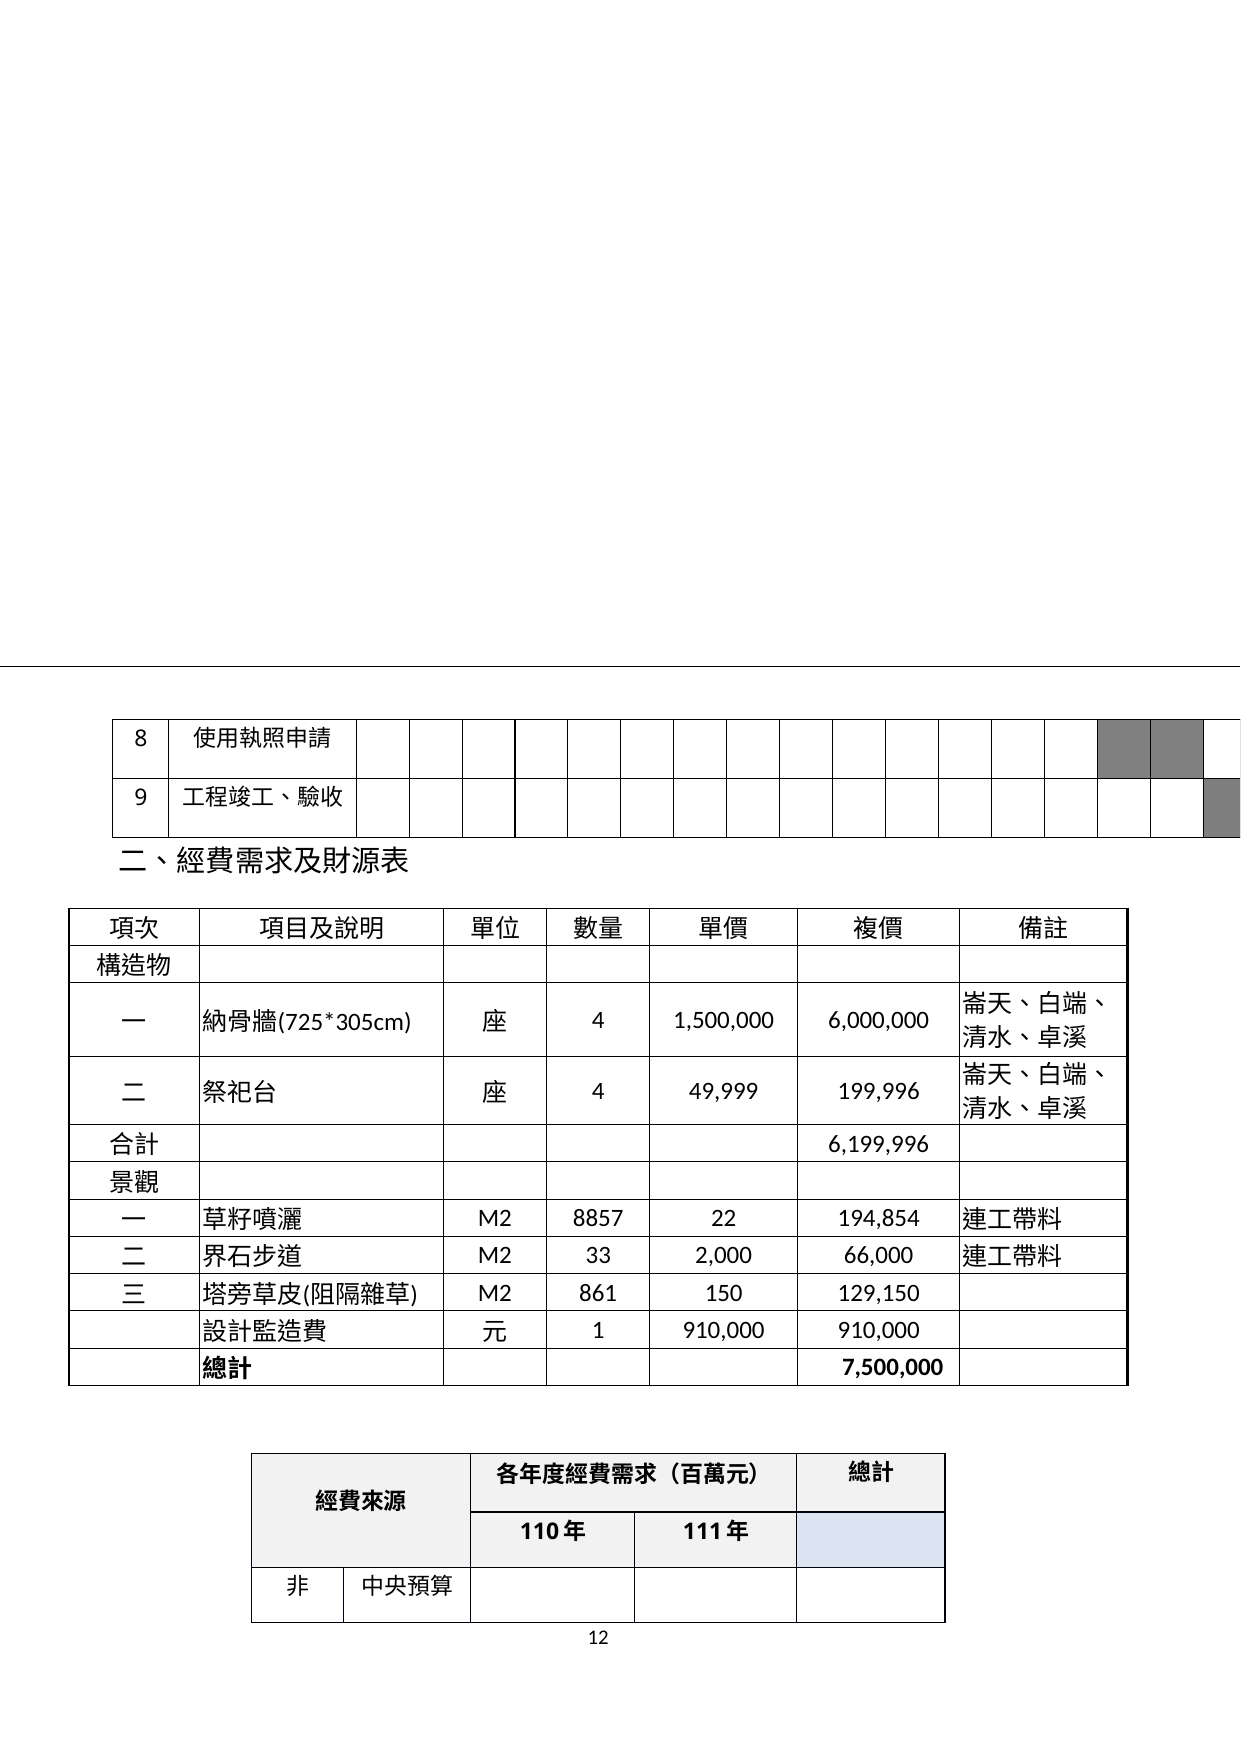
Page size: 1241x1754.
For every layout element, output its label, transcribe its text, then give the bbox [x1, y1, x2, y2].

table_cell 景觀 [70, 1162, 199, 1198]
table_cell [1204, 720, 1240, 778]
table_cell 座 [444, 983, 546, 1056]
table_cell [547, 946, 649, 982]
table_header 數量 [547, 909, 649, 945]
table_cell [960, 1349, 1126, 1385]
table_cell [780, 779, 832, 837]
table_cell [444, 946, 546, 982]
table_cell 49,999 [650, 1057, 797, 1124]
table_cell [547, 1349, 649, 1385]
table_cell 33 [547, 1237, 649, 1273]
table_cell [960, 1311, 1126, 1348]
table_header 備註 [960, 909, 1126, 945]
table_cell [516, 720, 567, 778]
table_cell 66,000 [798, 1237, 959, 1273]
table_cell 連工帶料 [960, 1200, 1126, 1236]
table_cell [1045, 779, 1097, 837]
table_cell [568, 779, 620, 837]
table_cell [516, 779, 567, 837]
table_cell [939, 720, 991, 778]
table_cell 連工帶料 [960, 1237, 1126, 1273]
table_cell [357, 720, 409, 778]
table_cell 三 [70, 1274, 199, 1310]
table_cell 二 [70, 1057, 199, 1124]
table_header 總計 [797, 1454, 944, 1511]
table_cell [727, 779, 779, 837]
table_cell 祭祀台 [200, 1057, 443, 1124]
table_cell [463, 779, 514, 837]
table_cell [444, 1162, 546, 1198]
table_cell [674, 779, 726, 837]
table_cell 崙天、白端、清水、卓溪 [960, 1057, 1126, 1124]
table_cell 1,500,000 [650, 983, 797, 1056]
table_cell [1204, 779, 1240, 837]
table_cell [797, 1568, 944, 1622]
table_cell [471, 1568, 634, 1622]
table_cell [1098, 779, 1150, 837]
table_cell 150 [650, 1274, 797, 1310]
table_cell [200, 1162, 443, 1198]
table_cell [463, 720, 514, 778]
table_header 複價 [798, 909, 959, 945]
table_cell [547, 1125, 649, 1161]
table_cell [1098, 720, 1150, 778]
table_header 各年度經費需求（百萬元） [471, 1454, 796, 1511]
table_cell [886, 720, 938, 778]
table_cell [635, 1568, 796, 1622]
table_cell M2 [444, 1274, 546, 1310]
table_cell 一 [70, 983, 199, 1056]
table_cell 22 [650, 1200, 797, 1236]
table_cell [960, 1274, 1126, 1310]
table_header 單位 [444, 909, 546, 945]
table_cell [200, 1125, 443, 1161]
table_cell [70, 1349, 199, 1385]
table_cell [1151, 779, 1203, 837]
table_cell 6,199,996 [798, 1125, 959, 1161]
table_cell 199,996 [798, 1057, 959, 1124]
table_cell [621, 779, 673, 837]
table_cell 界石步道 [200, 1237, 443, 1273]
table_cell 使用執照申請 [169, 720, 356, 778]
table_cell M2 [444, 1200, 546, 1236]
table_cell [650, 1125, 797, 1161]
table_cell [992, 720, 1044, 778]
table_cell 8 [113, 720, 168, 778]
table_cell 1 [547, 1311, 649, 1348]
table_cell [200, 946, 443, 982]
table_cell [650, 1349, 797, 1385]
table_cell [939, 779, 991, 837]
table_cell [727, 720, 779, 778]
table_cell 草籽噴灑 [200, 1200, 443, 1236]
table_header 經費來源 [252, 1454, 470, 1567]
table_cell [960, 1162, 1126, 1198]
table_cell 非 自 償 [252, 1568, 343, 1622]
table_cell [798, 946, 959, 982]
table_cell [70, 1311, 199, 1348]
table_cell 194,854 [798, 1200, 959, 1236]
table_cell 4 [547, 1057, 649, 1124]
table_cell M2 [444, 1237, 546, 1273]
table_cell 6,000,000 [798, 983, 959, 1056]
table_cell [444, 1125, 546, 1161]
table_cell [833, 779, 885, 837]
table_cell 工程竣工、驗收 [169, 779, 356, 837]
table_cell 129,150 [798, 1274, 959, 1310]
table_cell [886, 779, 938, 837]
text 二、經費需求及財源表 [118, 838, 1078, 880]
table_header 單價 [650, 909, 797, 945]
table_cell 設計監造費 [200, 1311, 443, 1348]
table_cell [780, 720, 832, 778]
table_cell [410, 779, 462, 837]
table_cell 二 [70, 1237, 199, 1273]
table_cell 7,500,000 [798, 1349, 959, 1385]
table_cell [410, 720, 462, 778]
table_cell 861 [547, 1274, 649, 1310]
table_cell 崙天、白端、清水、卓溪 [960, 983, 1126, 1056]
table_cell [568, 720, 620, 778]
table_cell [1151, 720, 1203, 778]
table_cell [992, 779, 1044, 837]
table_cell [1045, 720, 1097, 778]
table_cell 中央預算 [344, 1568, 470, 1622]
table_cell 111年 [635, 1513, 796, 1567]
table_cell 9 [113, 779, 168, 837]
table_cell 910,000 [798, 1311, 959, 1348]
table_cell 一 [70, 1200, 199, 1236]
table_cell 元 [444, 1311, 546, 1348]
table_cell 納骨牆(725*305cm) [200, 983, 443, 1056]
table_cell [798, 1162, 959, 1198]
table_cell 910,000 [650, 1311, 797, 1348]
table_header 項次 [70, 909, 199, 945]
table_cell [547, 1162, 649, 1198]
table_cell [621, 720, 673, 778]
table_cell 4 [547, 983, 649, 1056]
table_cell 2,000 [650, 1237, 797, 1273]
table_cell [833, 720, 885, 778]
table_cell [650, 946, 797, 982]
table_cell [674, 720, 726, 778]
table_cell [960, 946, 1126, 982]
table_cell [444, 1349, 546, 1385]
table_cell 110年 [471, 1513, 634, 1567]
table_cell [357, 779, 409, 837]
table_cell 總計 [200, 1349, 443, 1385]
table_cell 合計 [70, 1125, 199, 1161]
table_cell [797, 1513, 944, 1567]
table_cell 8857 [547, 1200, 649, 1236]
table_cell [960, 1125, 1126, 1161]
table_cell 塔旁草皮(阻隔雜草) [200, 1274, 443, 1310]
table_header 項目及說明 [200, 909, 443, 945]
table_cell 構造物 [70, 946, 199, 982]
table_cell 座 [444, 1057, 546, 1124]
table_cell [650, 1162, 797, 1198]
